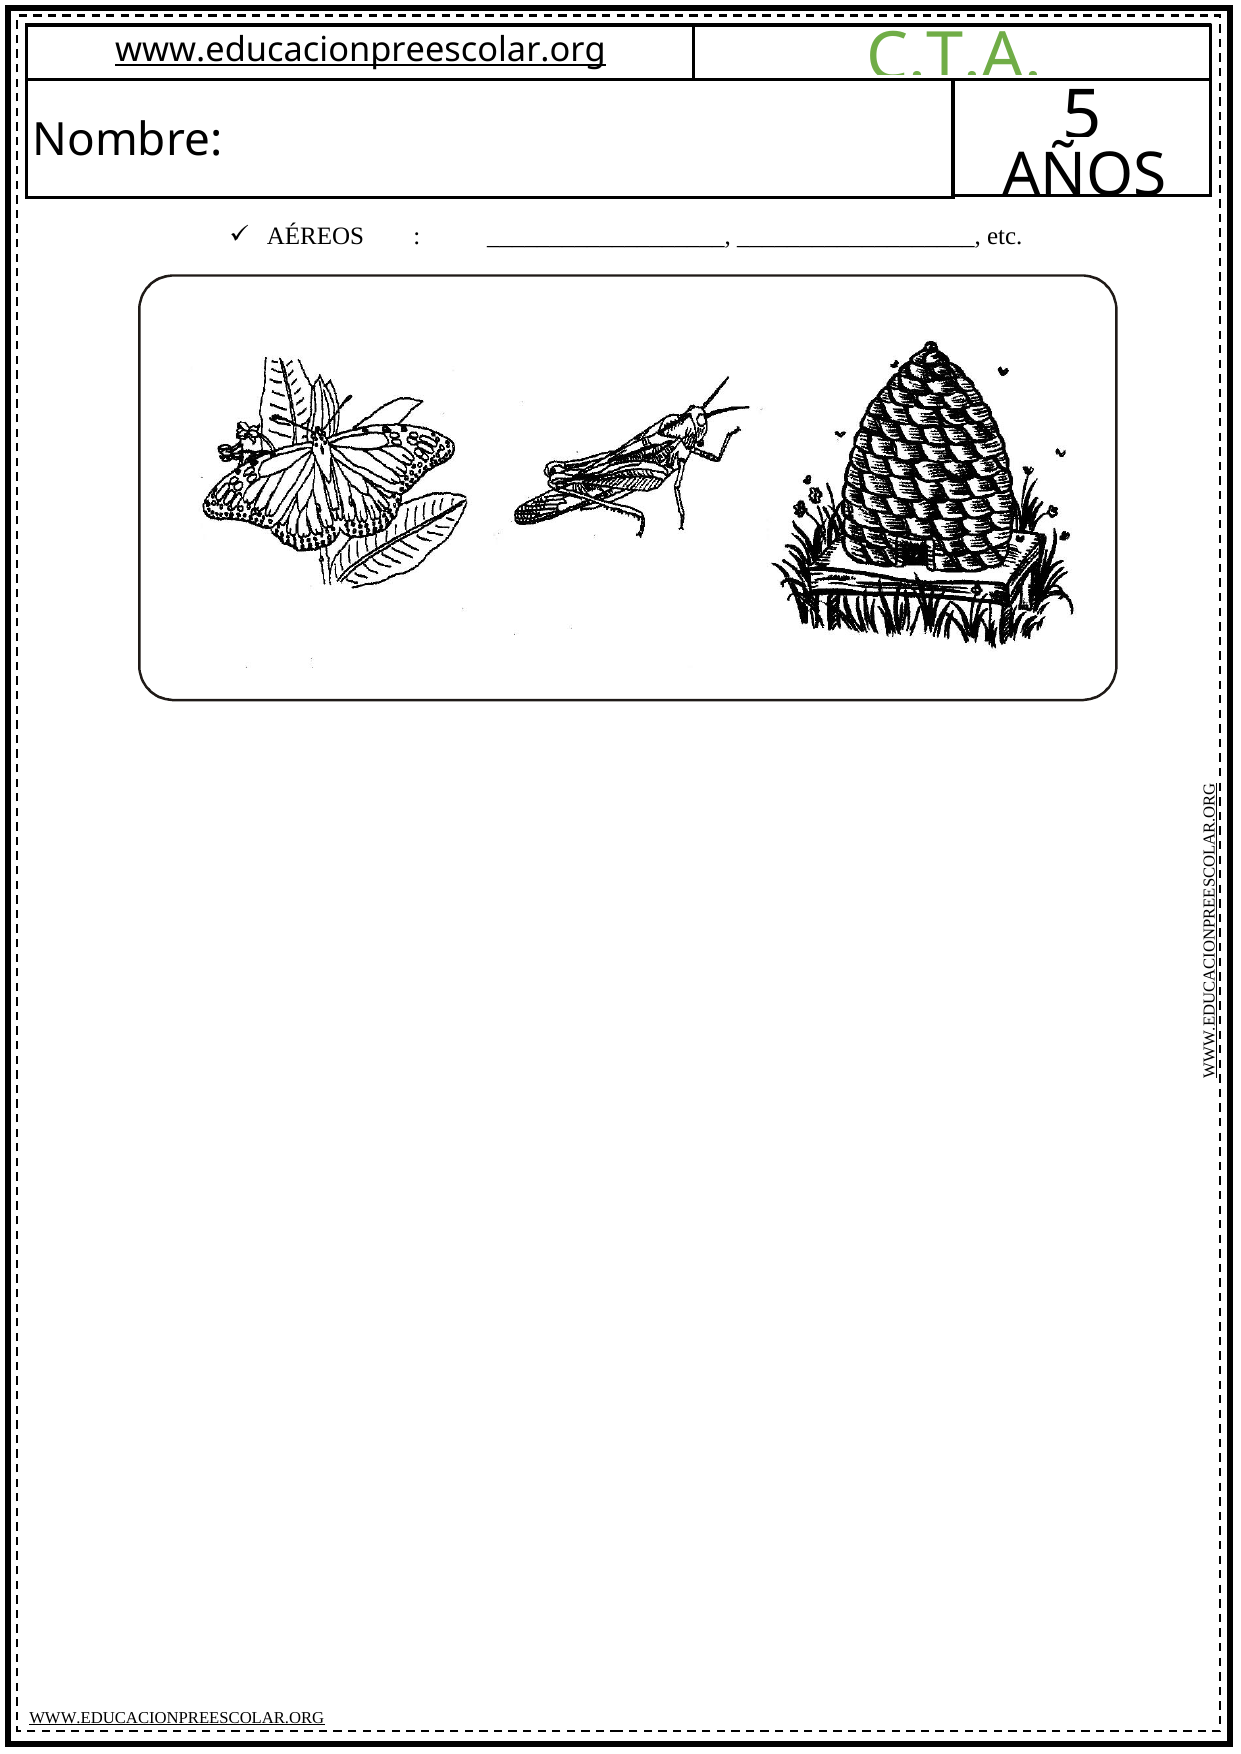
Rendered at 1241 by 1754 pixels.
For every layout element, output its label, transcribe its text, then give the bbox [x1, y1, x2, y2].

list AÉREOS : ___________________, ___________________, etc. [229, 210, 1063, 250]
